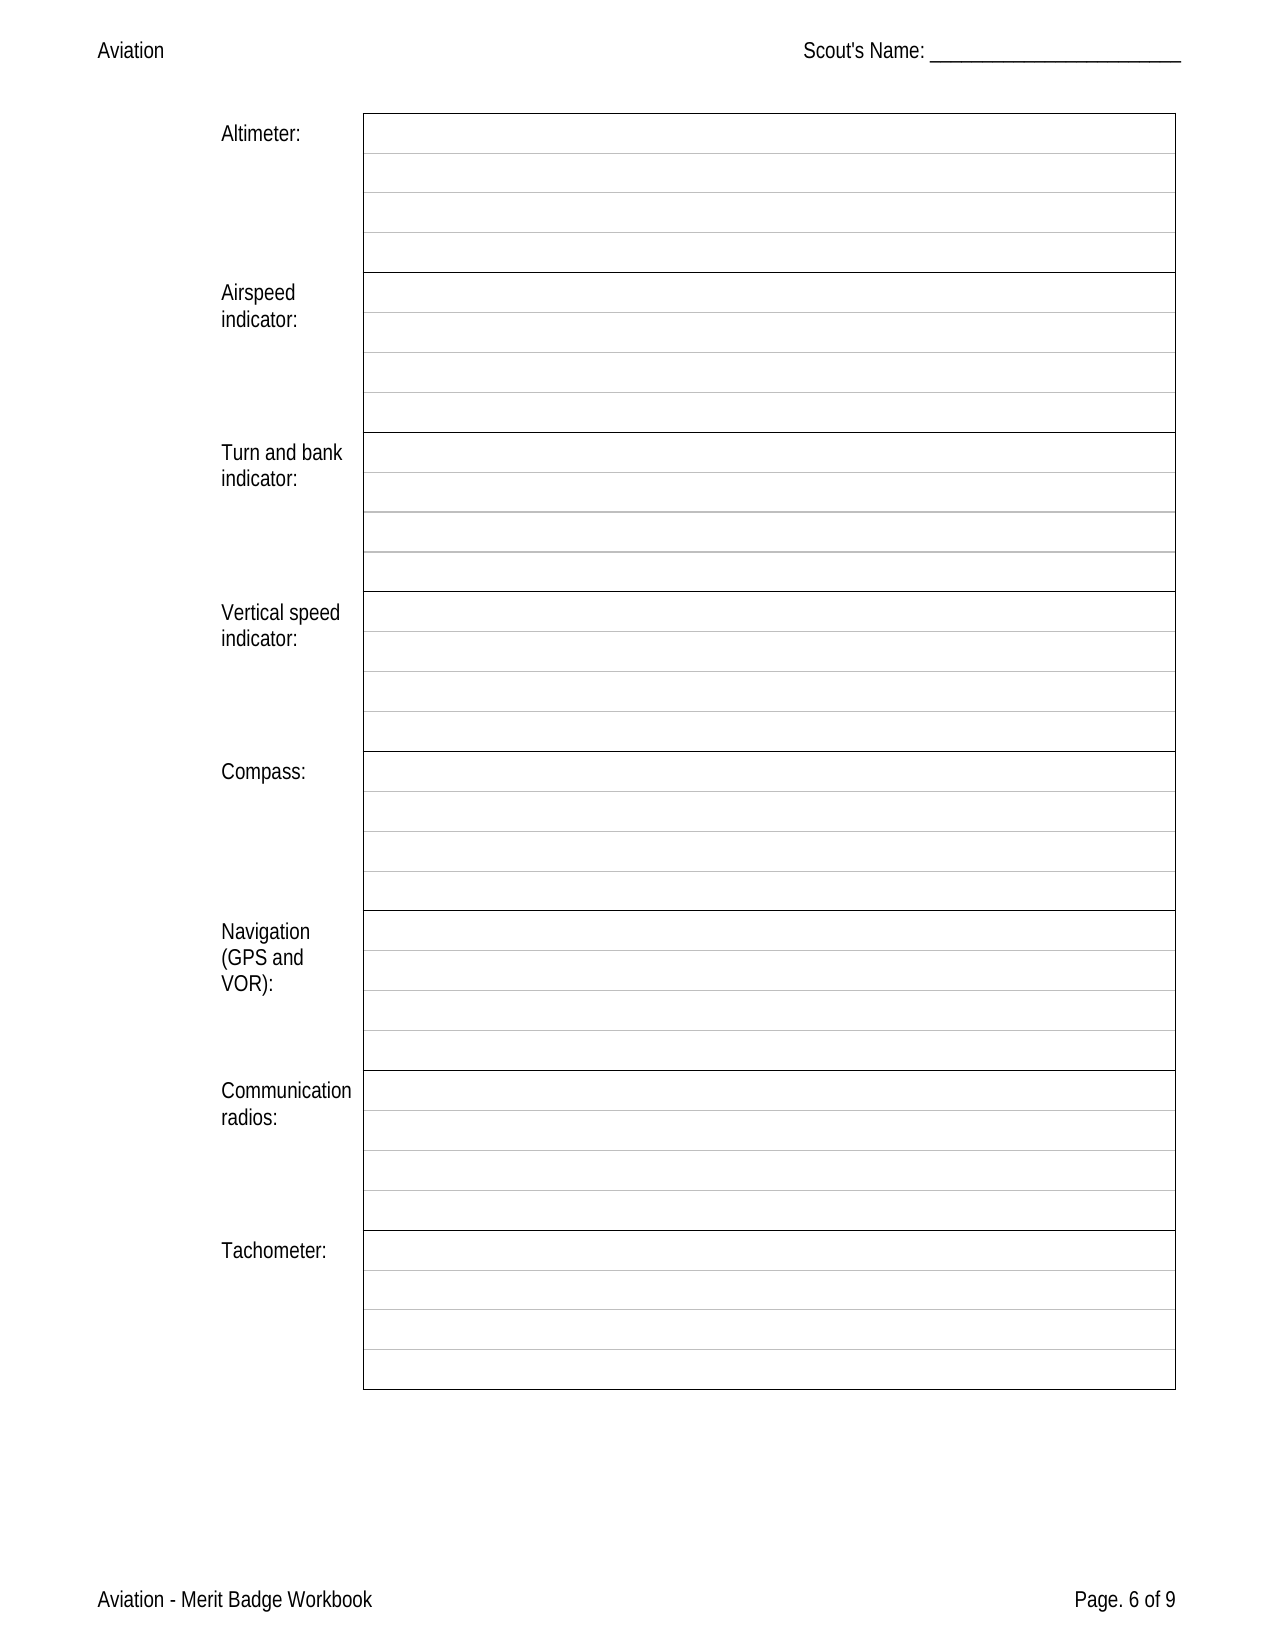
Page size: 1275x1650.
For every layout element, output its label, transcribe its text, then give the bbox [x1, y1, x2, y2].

table_cell Airspeed indicator: [210, 272, 363, 432]
table_cell Vertical speed indicator: [210, 591, 363, 751]
table_cell Compass: [210, 751, 363, 910]
table_cell [364, 233, 1175, 272]
table_cell [364, 592, 1175, 631]
table_cell [364, 313, 1175, 352]
table_cell [364, 433, 1175, 472]
table_cell [364, 632, 1175, 671]
table_cell Navigation (GPS and VOR): [210, 910, 363, 1070]
table_cell Communication radios: [210, 1070, 363, 1229]
table_cell [364, 752, 1175, 791]
table_cell [364, 792, 1175, 831]
table_cell [364, 1151, 1175, 1190]
table_cell [364, 1031, 1175, 1070]
table_cell [364, 911, 1175, 950]
table_cell [364, 114, 1175, 152]
table_cell [364, 353, 1175, 392]
table_cell Altimeter: [210, 113, 363, 272]
table_cell [364, 1310, 1175, 1349]
table_cell [364, 1071, 1175, 1110]
table_cell [364, 951, 1175, 990]
table_cell [364, 273, 1175, 312]
table_cell [364, 513, 1175, 551]
table_cell [364, 1191, 1175, 1229]
table_cell [364, 1350, 1175, 1389]
table_cell [364, 193, 1175, 232]
table_cell [364, 672, 1175, 711]
table_cell [364, 1231, 1175, 1269]
table_cell [364, 473, 1175, 511]
table_cell [364, 1111, 1175, 1150]
table_cell [364, 832, 1175, 871]
table_cell Turn and bank indicator: [210, 432, 363, 591]
table_cell Tachometer: [210, 1230, 363, 1349]
table_cell [364, 393, 1175, 432]
table_cell [364, 712, 1175, 751]
table_cell [364, 991, 1175, 1030]
table_cell [364, 553, 1175, 591]
table_cell [364, 154, 1175, 192]
table_cell [364, 1271, 1175, 1309]
table_cell [364, 872, 1175, 910]
